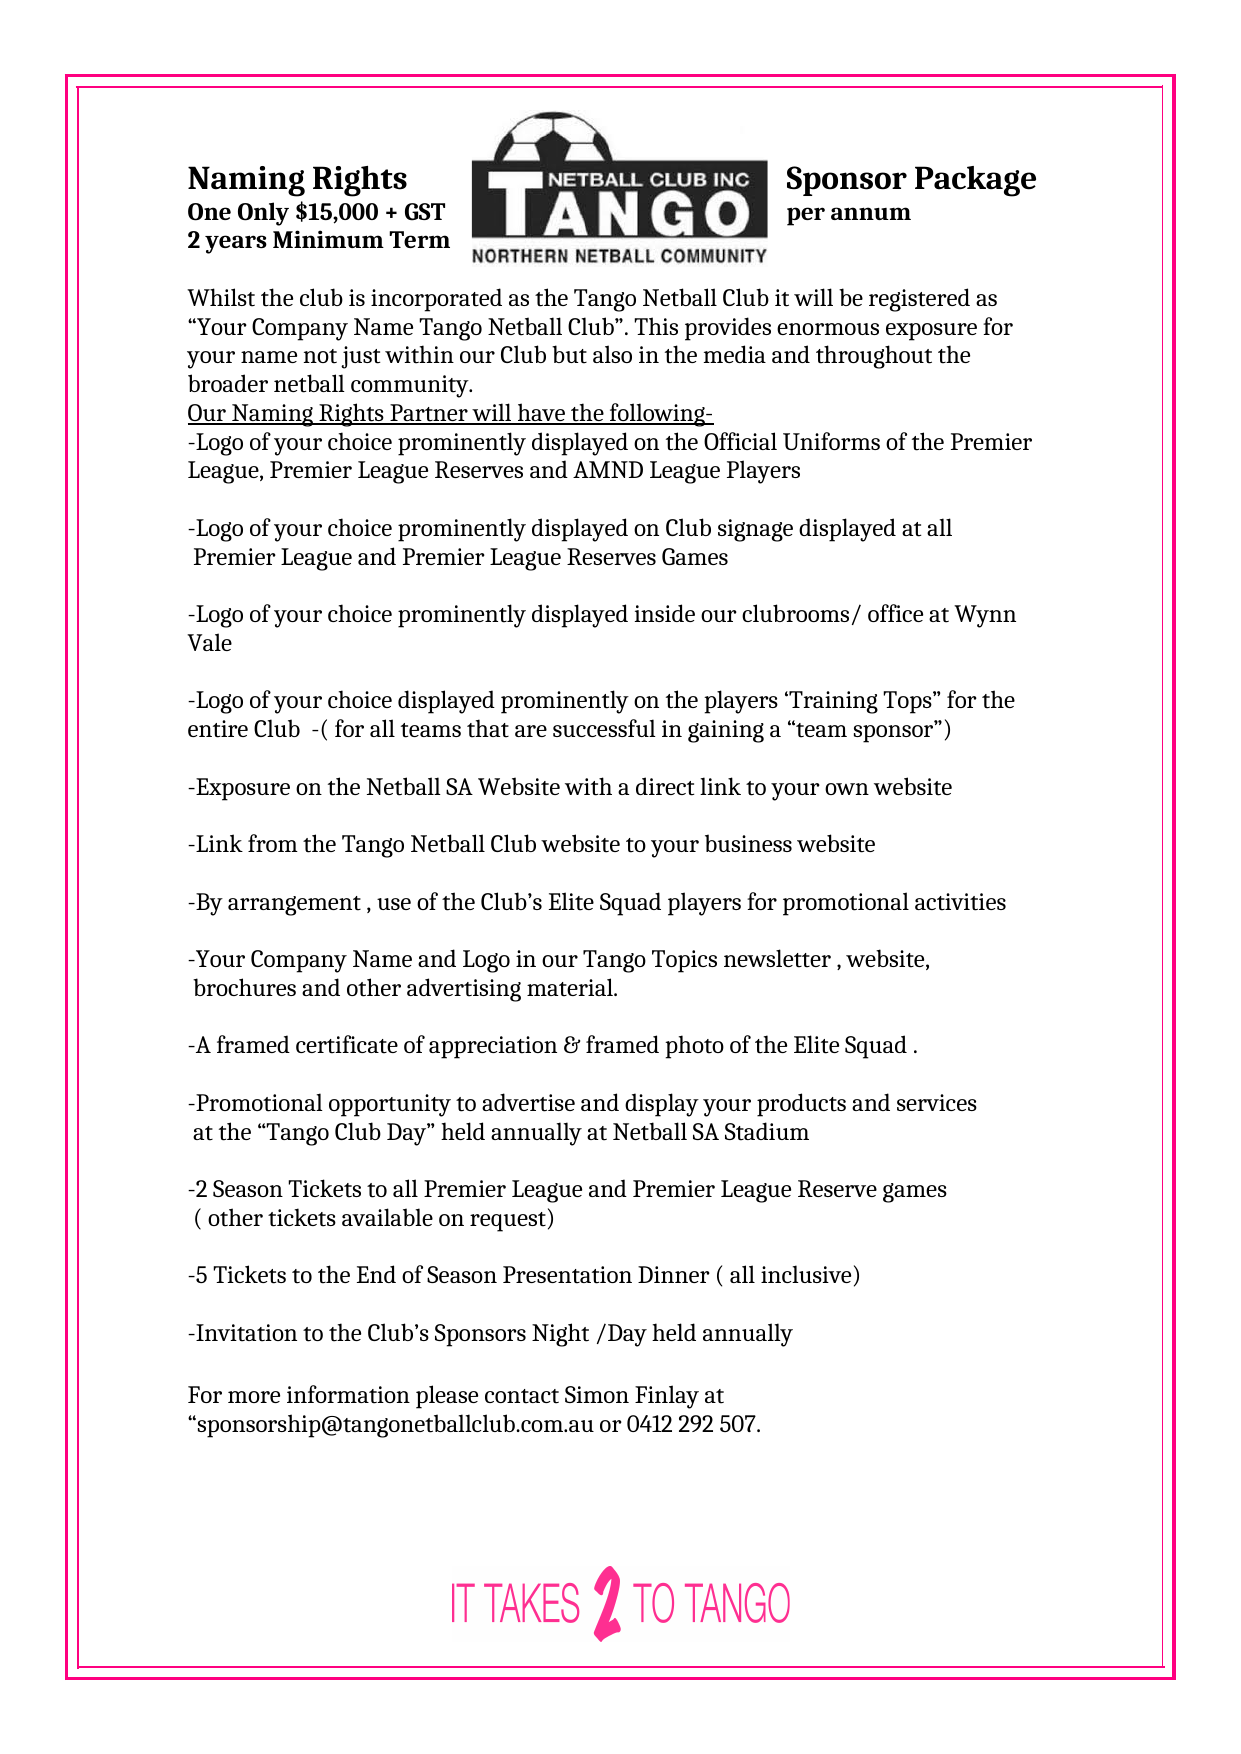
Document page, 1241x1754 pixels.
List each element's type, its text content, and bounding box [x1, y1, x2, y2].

text brochures and other advertising material. [187, 974, 1053, 1002]
text ( other tickets available on request) [187, 1204, 1053, 1232]
picture [471, 255, 768, 267]
text -5 Tickets to the End of Season Presentation Dinner ( all inclusive) [187, 1261, 1053, 1290]
text Premier League and Premier League Reserves Games [187, 542, 1053, 571]
picture [452, 1566, 790, 1642]
text -Logo of your choice prominently displayed on Club signage displayed at all [187, 514, 1053, 542]
text at the “Tango Club Day” held annually at Netball SA Stadium [187, 1117, 1053, 1146]
text -Your Company Name and Logo in our Tango Topics newsletter , website, [187, 945, 1053, 974]
text One Only $15,000 + GST per annum [187, 197, 1053, 226]
text -Promotional opportunity to advertise and display your products and services [187, 1089, 1053, 1117]
text -A framed certificate of appreciation & framed photo of the Elite Squad . [187, 1031, 1053, 1060]
text -Logo of your choice displayed prominently on the players ‘Training Tops” for the entire Club -( for all teams that are successful in gaining a “team sponsor”) [187, 686, 1053, 744]
text -Logo of your choice prominently displayed on the Official Uniforms of the Premier League, Premier League Reserves and AMND League Players [187, 427, 1053, 485]
text 2 years Minimum Term [187, 226, 1053, 255]
text -Link from the Tango Netball Club website to your business website [187, 830, 1053, 859]
text -Exposure on the Netball SA Website with a direct link to your own website [187, 772, 1053, 801]
text Naming Rights Sponsor Package [187, 159, 1053, 197]
text For more information please contact Simon Finlay at “sponsorship@tangonetballclub.com.au or 0412 292 507. [187, 1381, 1053, 1438]
text Our Naming Rights Partner will have the following- [187, 399, 1053, 427]
text -Logo of your choice prominently displayed inside our clubrooms/ office at Wynn Vale [187, 600, 1053, 657]
text Whilst the club is incorporated as the Tango Netball Club it will be registered as “Your Company Name Tango Netball Club”. This provides enormous exposure for your name not just within our Club but also in the media and throughout the broader netball community. [187, 284, 1053, 399]
picture [471, 110, 768, 159]
text -2 Season Tickets to all Premier League and Premier League Reserve games [187, 1175, 1053, 1204]
text -By arrangement , use of the Club’s Elite Squad players for promotional activities [187, 887, 1053, 916]
text -Invitation to the Club’s Sponsors Night /Day held annually [187, 1319, 1053, 1347]
